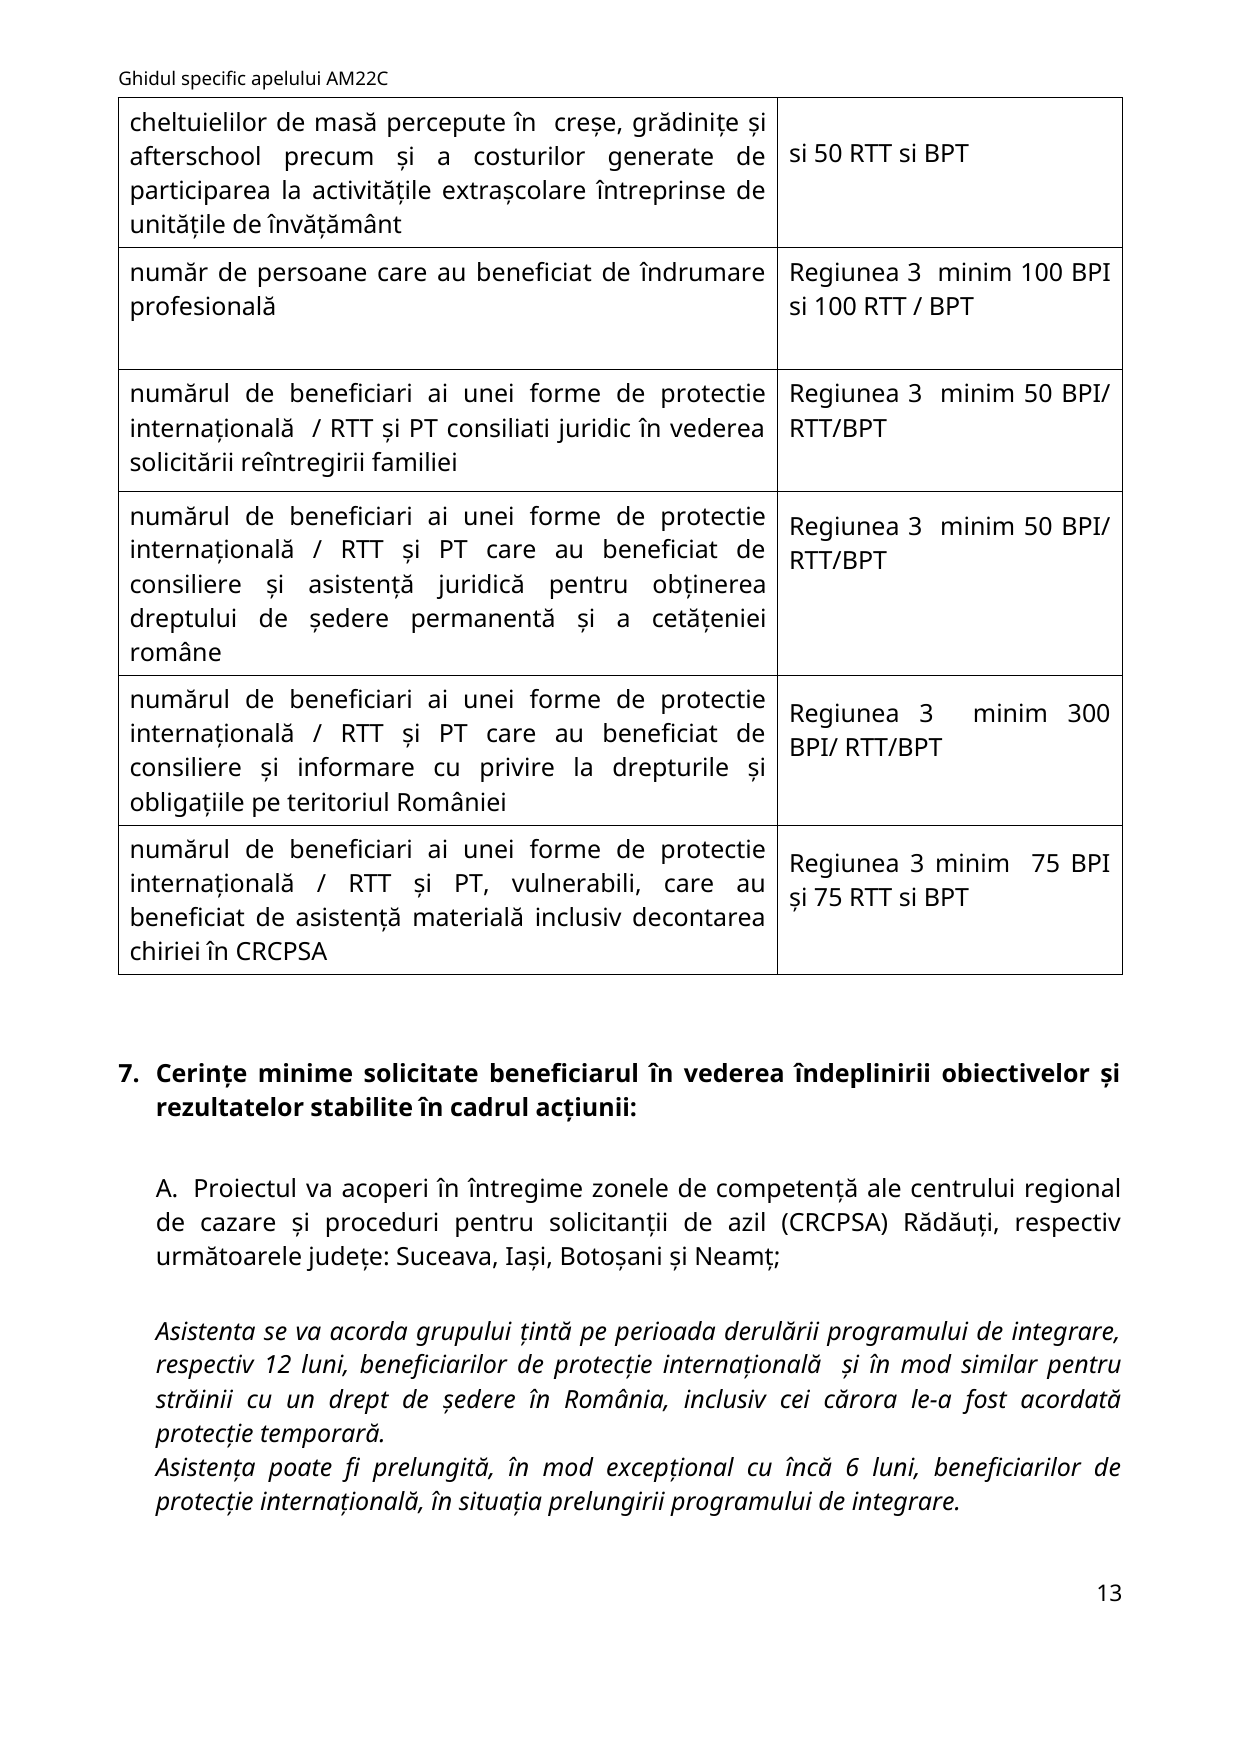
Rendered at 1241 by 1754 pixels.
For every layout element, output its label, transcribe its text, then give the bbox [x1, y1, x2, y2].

list Cerințe minime solicitate beneficiarul în vederea îndeplinirii obiectivelor și rezultatelor stabilite în cadrul acțiunii: [118, 1056, 1122, 1124]
table_cell număr de persoane care au beneficiat de îndrumare profesională [119, 248, 777, 369]
table_cell numărul de beneficiari ai unei forme de protectie internațională / RTT și PT care au beneficiat de consiliere şi asistenţă juridică pentru obţinerea dreptului de şedere permanentă şi a cetăţeniei române [119, 492, 777, 675]
list Proiectul va acoperi în întregime zonele de competenţă ale centrului regional de cazare şi proceduri pentru solicitanţii de azil (CRCPSA) Rădăuți, respectiv următoarele judeţe: Suceava, Iași, Botoșani și Neamț; [156, 1171, 1122, 1273]
table_cell Regiunea 3 minim 50 BPI/ RTT/BPT [778, 492, 1122, 675]
text Asistenta se va acorda grupului țintă pe perioada derulării programului de integrare, respectiv 12 luni, beneficiarilor de protecție internațională și în mod similar pentru străinii cu un drept de ședere în România, inclusiv cei cărora le-a fost acordată protecție temporară. [156, 1313, 1122, 1449]
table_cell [778, 98, 1122, 247]
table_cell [119, 98, 777, 247]
table_cell Regiunea 3 minim 75 BPI și 75 RTT si BPT [778, 826, 1122, 974]
table_cell Regiunea 3 minim 100 BPI si 100 RTT / BPT [778, 248, 1122, 369]
table_cell Regiunea 3 minim 300 BPI/ RTT/BPT [778, 676, 1122, 824]
table_cell Regiunea 3 minim 50 BPI/ RTT/BPT [778, 370, 1122, 491]
table_cell numărul de beneficiari ai unei forme de protectie internațională / RTT și PT consiliati juridic în vederea solicitării reîntregirii familiei [119, 370, 777, 491]
table_cell numărul de beneficiari ai unei forme de protectie internațională / RTT și PT care au beneficiat de consiliere şi informare cu privire la drepturile și obligațiile pe teritoriul României [119, 676, 777, 824]
table_cell numărul de beneficiari ai unei forme de protectie internațională / RTT și PT, vulnerabili, care au beneficiat de asistență materială inclusiv decontarea chiriei în CRCPSA [119, 826, 777, 974]
text Asistența poate fi prelungită, în mod excepțional cu încă 6 luni, beneficiarilor de protecție internațională, în situația prelungirii programului de integrare. [156, 1449, 1122, 1517]
